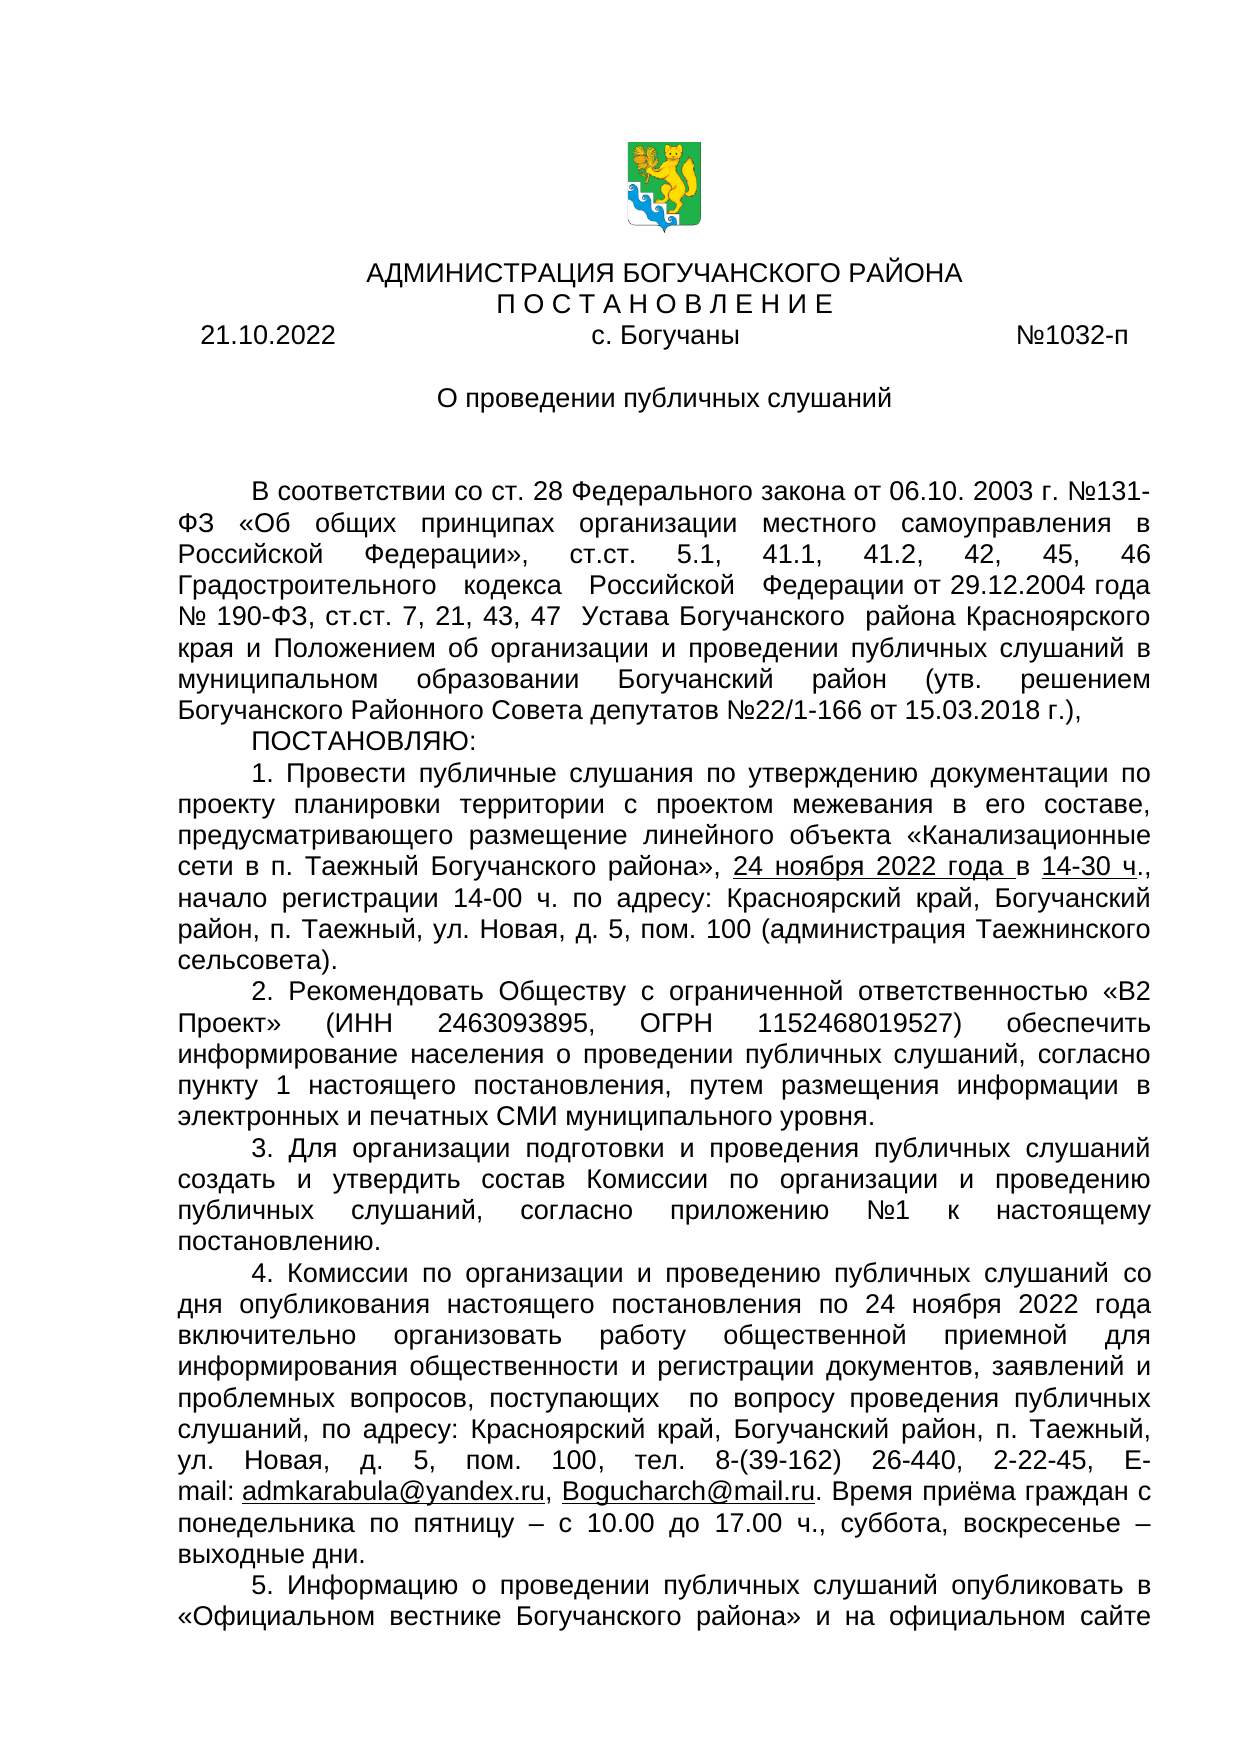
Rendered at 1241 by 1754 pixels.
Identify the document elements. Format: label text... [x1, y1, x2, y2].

text 2. Рекомендовать Обществу с ограниченной ответственностью «В2 Проект» (ИНН 2463093895, ОГРН 1152468019527) обеспечить информирование населения о проведении публичных слушаний, согласно пункту 1 настоящего постановления, путем размещения информации в электронных и печатных СМИ муниципального уровня. [177, 975, 1152, 1132]
text 21.10.2022 с. Богучаны №1032-п [177, 319, 1152, 350]
text 1. Провести публичные слушания по утверждению документации по проекту планировки территории с проектом межевания в его составе, предусматривающего размещение линейного объекта «Канализационные сети в п. Таежный Богучанского района», 24 ноября 2022 года в 14-30 ч., начало регистрации 14-00 ч. по адресу: Красноярский край, Богучанский район, п. Таежный, ул. Новая, д. 5, пом. 100 (администрация Таежнинского сельсовета). [177, 757, 1152, 975]
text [177, 1569, 1152, 1632]
text П О С Т А Н О В Л Е Н И Е [177, 288, 1152, 319]
text 4. Комиссии по организации и проведению публичных слушаний со дня опубликования настоящего постановления по 24 ноября 2022 года включительно организовать работу общественной приемной для информирования общественности и регистрации документов, заявлений и проблемных вопросов, поступающих по вопросу проведения публичных слушаний, по адресу: Красноярский край, Богучанский район, п. Таежный, ул. Новая, д. 5, пом. 100, тел. 8-(39-162) 26-440, 2-22-45, E-mail: admkarabula@yandex.ru, Bogucharch@mail.ru. Время приёма граждан с понедельника по пятницу – с 10.00 до 17.00 ч., суббота, воскресенье – выходные дни. [177, 1257, 1152, 1569]
picture [627, 142, 701, 233]
text ПОСТАНОВЛЯЮ: [177, 725, 1152, 757]
text 3. Для организации подготовки и проведения публичных слушаний создать и утвердить состав Комиссии по организации и проведению публичных слушаний, согласно приложению №1 к настоящему постановлению. [177, 1132, 1152, 1257]
text О проведении публичных слушаний [177, 382, 1152, 413]
text В соответствии со ст. 28 Федерального закона от 06.10. 2003 г. №131-ФЗ «Об общих принципах организации местного самоуправления в Российской Федерации», ст.ст. 5.1, 41.1, 41.2, 42, 45, 46 Градостроительного кодекса Российской Федерации от 29.12.2004 года № 190-ФЗ, ст.ст. 7, 21, 43, 47 Устава Богучанского района Красноярского края и Положением об организации и проведении публичных слушаний в муниципальном образовании Богучанский район (утв. решением Богучанского Районного Совета депутатов №22/1-166 от 15.03.2018 г.), [177, 475, 1152, 725]
text АДМИНИСТРАЦИЯ БОГУЧАНСКОГО РАЙОНА [177, 257, 1152, 288]
